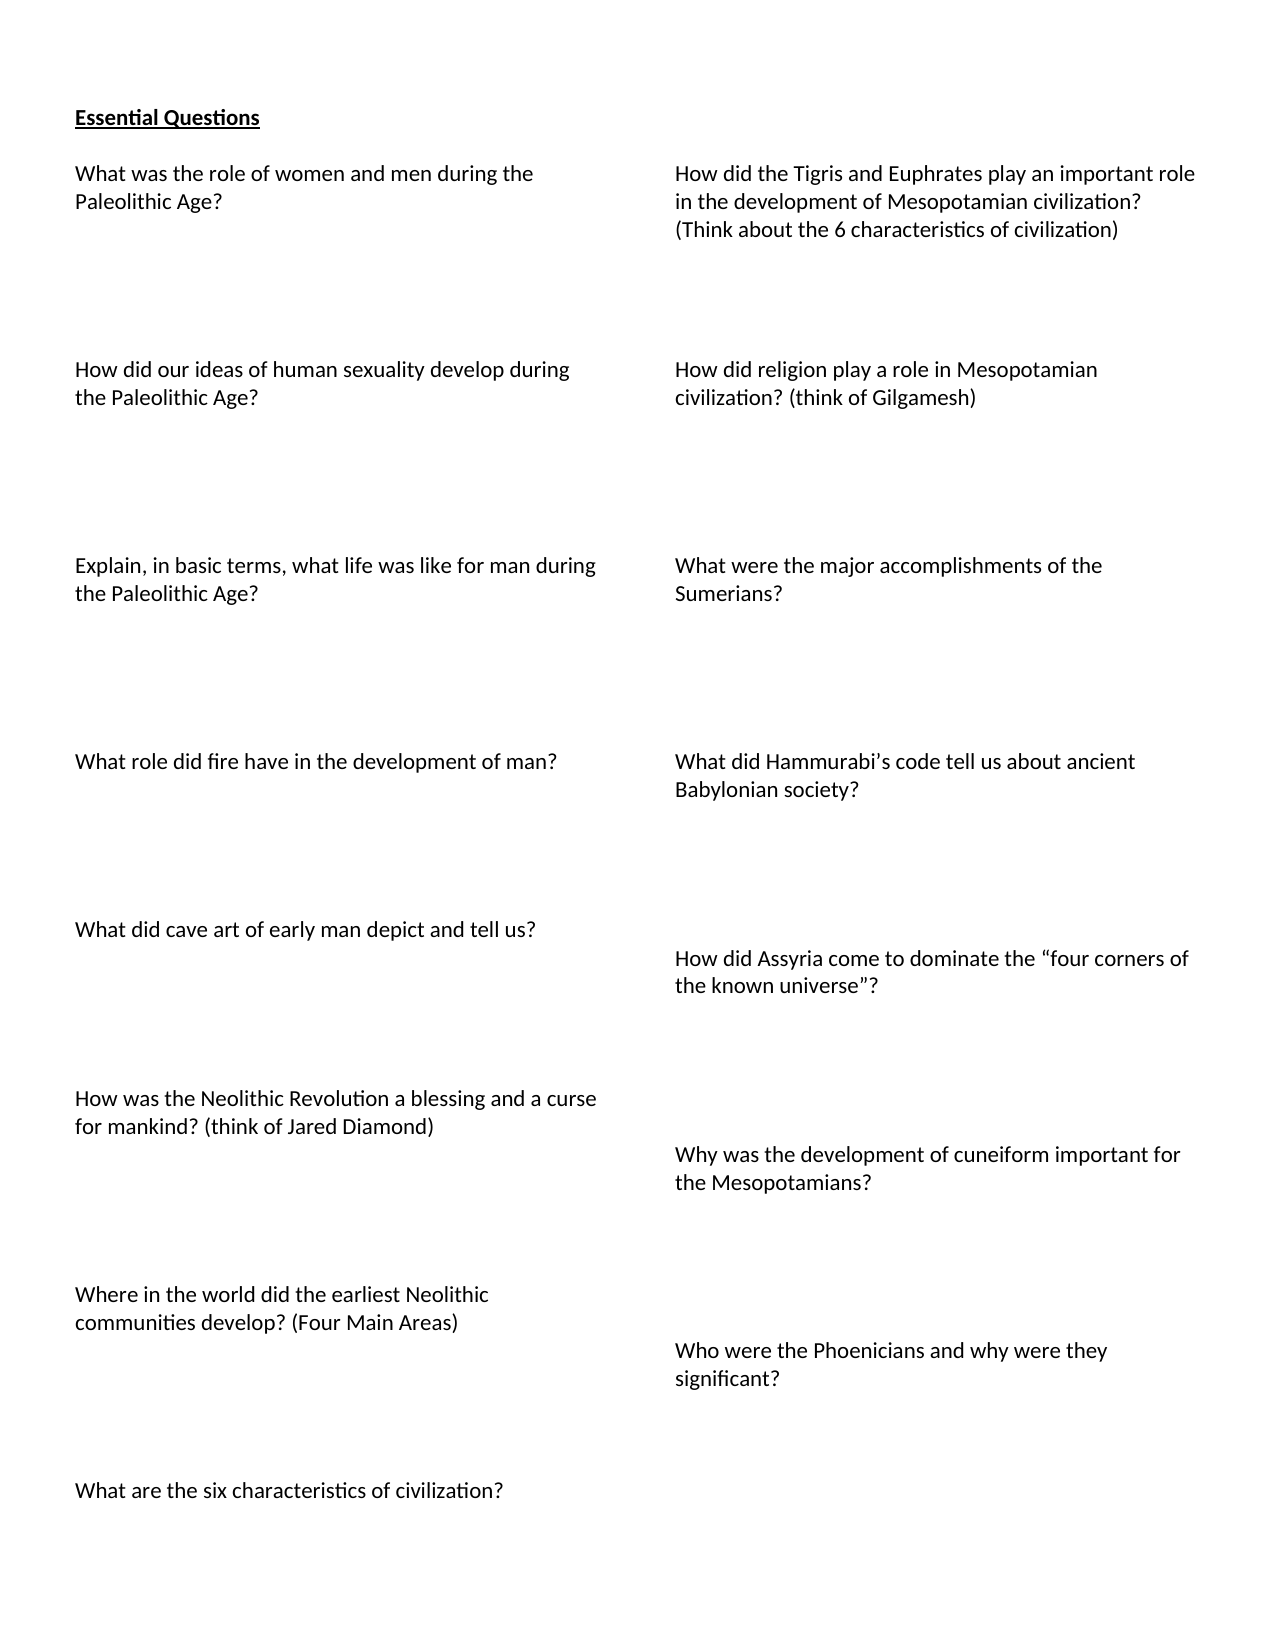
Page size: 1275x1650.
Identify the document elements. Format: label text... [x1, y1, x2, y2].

text Explain, in basic terms, what life was like for man during the Paleolithic Age? [75, 551, 600, 607]
text Why was the development of cuneiform important for the Mesopotamians? [675, 1140, 1200, 1196]
text What did cave art of early man depict and tell us? [75, 916, 600, 944]
text How was the Neolithic Revolution a blessing and a curse for mankind? (think of Jared Diamond) [75, 1084, 600, 1140]
text How did Assyria come to dominate the “four corners of the known universe”? [675, 944, 1200, 1000]
text Essential Questions [75, 103, 600, 131]
text How did the Tigris and Euphrates play an important role in the development of Mesopotamian civilization? (Think about the 6 characteristics of civilization) [675, 159, 1200, 243]
text What are the six characteristics of civilization? [75, 1476, 600, 1504]
text How did religion play a role in Mesopotamian civilization? (think of Gilgamesh) [675, 355, 1200, 411]
text What did Hammurabi’s code tell us about ancient Babylonian society? [675, 747, 1200, 803]
text What were the major accomplishments of the Sumerians? [675, 551, 1200, 607]
text Who were the Phoenicians and why were they significant? [675, 1336, 1200, 1392]
text How did our ideas of human sexuality develop during the Paleolithic Age? [75, 355, 600, 411]
text What role did fire have in the development of man? [75, 747, 600, 776]
text Where in the world did the earliest Neolithic communities develop? (Four Main Areas) [75, 1280, 600, 1336]
text What was the role of women and men during the Paleolithic Age? [75, 159, 600, 215]
